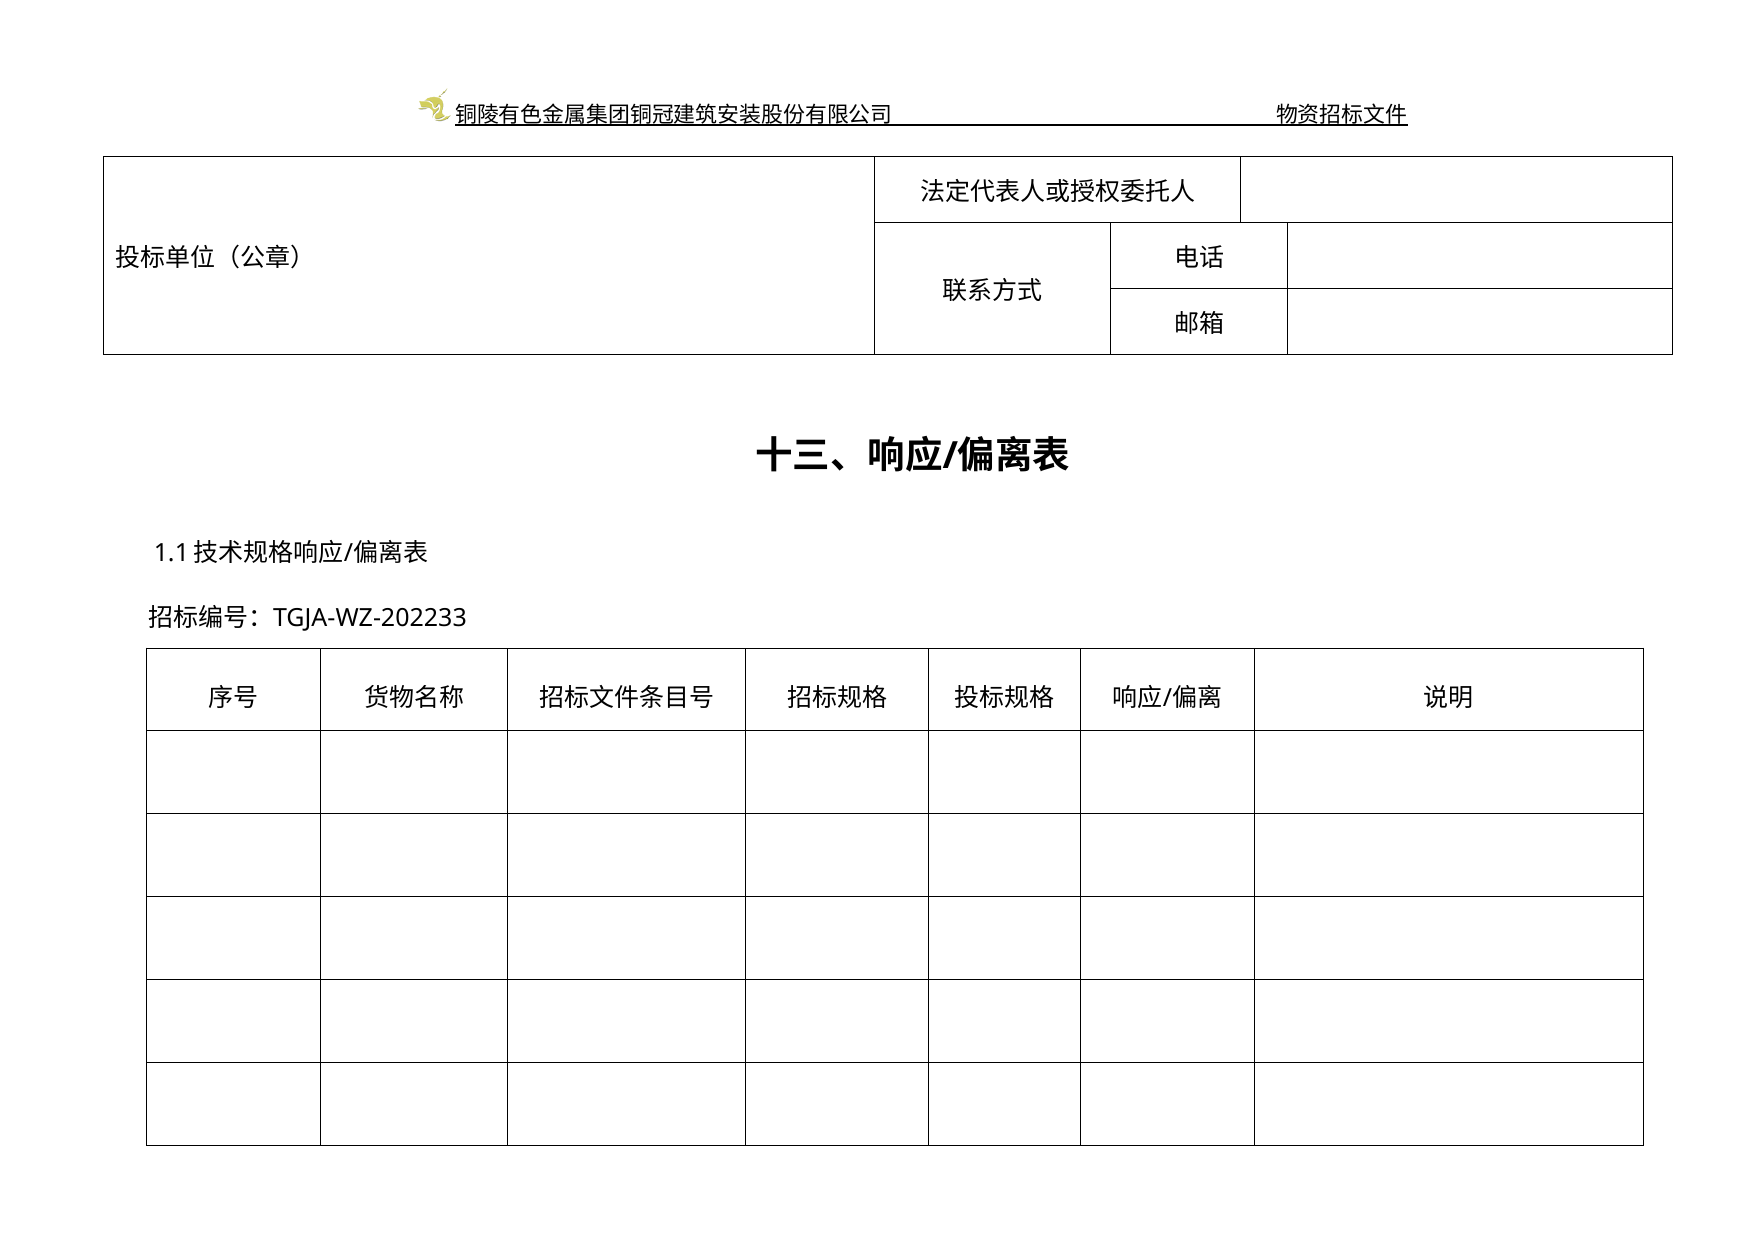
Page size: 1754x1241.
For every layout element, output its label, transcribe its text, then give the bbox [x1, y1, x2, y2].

table_cell [321, 731, 507, 813]
table_cell [321, 897, 507, 979]
table_cell 电话 [1111, 223, 1287, 288]
table_cell [746, 1063, 928, 1144]
table_cell 法定代表人或授权委托人 [875, 157, 1240, 222]
table_cell [147, 980, 320, 1062]
table_cell [1081, 1063, 1254, 1144]
table_cell [746, 897, 928, 979]
table_cell [1255, 980, 1643, 1062]
table_header 货物名称 [321, 649, 507, 730]
table_cell 投标单位（公章） [104, 157, 874, 354]
table_header 投标规格 [929, 649, 1080, 730]
table_cell [321, 1063, 507, 1144]
table_cell [746, 814, 928, 896]
table_header 招标文件条目号 [508, 649, 745, 730]
table_cell [1255, 1063, 1643, 1144]
table_cell 联系方式 [875, 223, 1110, 354]
table_cell [746, 731, 928, 813]
table_cell [929, 731, 1080, 813]
table_cell [508, 980, 745, 1062]
text 1.1技术规格响应/偏离表 [103, 518, 1721, 583]
table_header 序号 [147, 649, 320, 730]
table_cell [929, 980, 1080, 1062]
table_header 响应/偏离 [1081, 649, 1254, 730]
text 十三、响应/偏离表 [103, 420, 1721, 485]
table_cell [1241, 157, 1672, 222]
table_cell [1081, 731, 1254, 813]
table_cell [746, 980, 928, 1062]
table_cell [1288, 289, 1672, 354]
table_header 招标规格 [746, 649, 928, 730]
table_cell [929, 814, 1080, 896]
table_cell [1255, 814, 1643, 896]
table_header 说明 [1255, 649, 1643, 730]
table_cell [508, 1063, 745, 1144]
table_cell [1288, 223, 1672, 288]
table_cell [1081, 897, 1254, 979]
table_cell [1255, 897, 1643, 979]
table_cell [147, 814, 320, 896]
table_cell [1255, 731, 1643, 813]
table_cell [1081, 814, 1254, 896]
text 招标编号：TGJA-WZ-202233 [136, 583, 1721, 648]
table_cell 邮箱 [1111, 289, 1287, 354]
table_cell [508, 897, 745, 979]
table_cell [508, 731, 745, 813]
table_cell [929, 897, 1080, 979]
table_cell [321, 980, 507, 1062]
table_cell [1081, 980, 1254, 1062]
table_cell [321, 814, 507, 896]
table_cell [929, 1063, 1080, 1144]
table_cell [147, 1063, 320, 1144]
table_cell [147, 731, 320, 813]
table_cell [508, 814, 745, 896]
table_cell [147, 897, 320, 979]
picture [417, 88, 455, 123]
